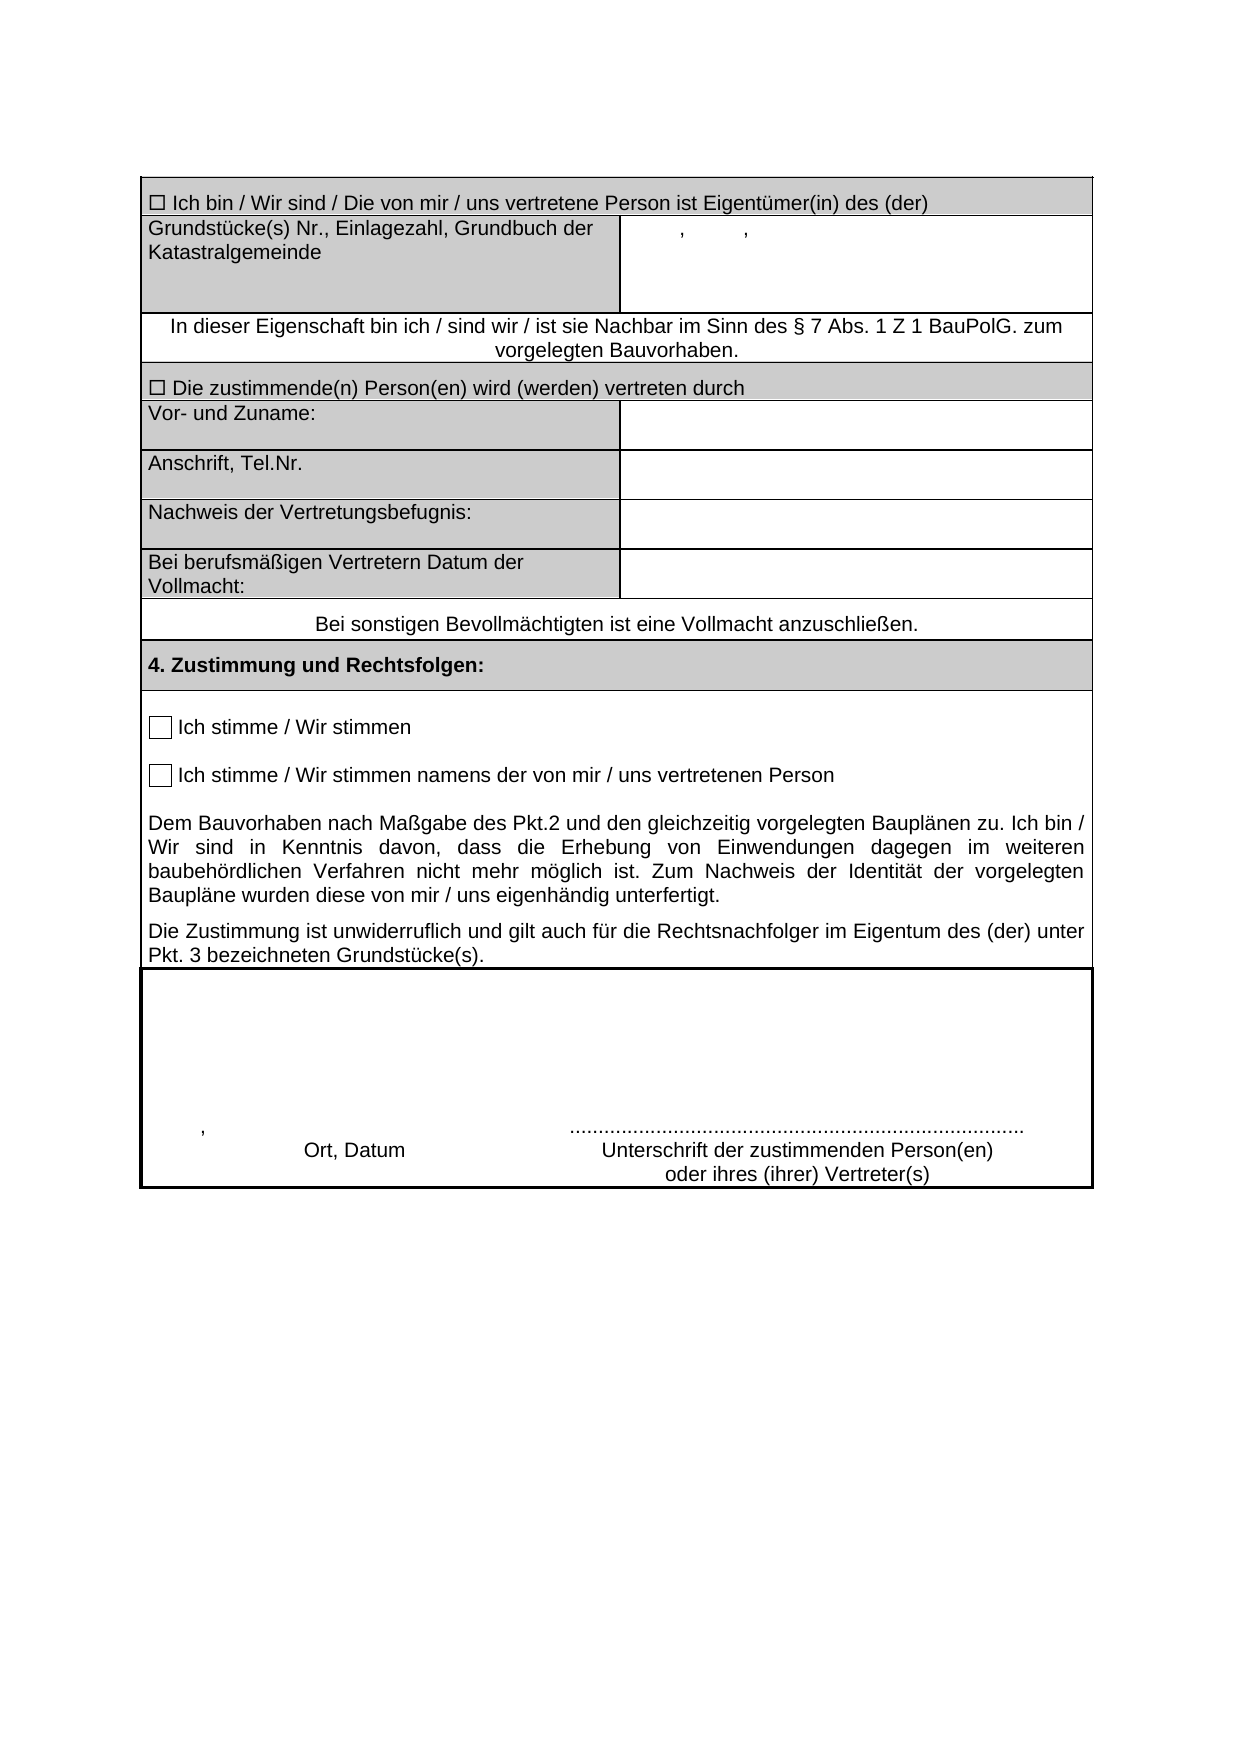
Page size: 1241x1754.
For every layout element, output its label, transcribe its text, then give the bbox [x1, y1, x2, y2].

table_cell 4. Zustimmung und Rechtsfolgen: [142, 641, 1092, 690]
table_cell Bei sonstigen Bevollmächtigten ist eine Vollmacht anzuschließen. [142, 599, 1092, 639]
table_cell , , [621, 216, 1092, 312]
table_cell [621, 550, 1092, 597]
table_cell , ............................................................................... Ort, Datum Unterschrift der zustimmenden Person(en) oder ihres (ihrer) Vertreter(s) [143, 970, 1091, 1186]
table_cell Ich stimme / Wir stimmen Ich stimme / Wir stimmen namens der von mir / uns vertretenen Person Dem Bauvorhaben nach Maßgabe des Pkt.2 und den gleichzeitig vorgelegten Bauplänen zu. Ich bin / Wir sind in Kenntnis davon, dass die Erhebung von Einwendungen dagegen im weiteren baubehördlichen Verfahren nicht mehr möglich ist. Zum Nachweis der Identität der vorgelegten Baupläne wurden diese von mir / uns eigenhändig unterfertigt. Die Zustimmung ist unwiderruflich und gilt auch für die Rechtsnachfolger im Eigentum des (der) unter Pkt. 3 bezeichneten Grundstücke(s). [142, 691, 1092, 967]
table_cell [621, 500, 1092, 548]
table_cell [621, 401, 1092, 449]
table_cell [621, 451, 1092, 498]
table_cell Grundstücke(s) Nr., Einlagezahl, Grundbuch der Katastralgemeinde [142, 216, 619, 312]
table_cell Die zustimmende(n) Person(en) wird (werden) vertreten durch [142, 363, 1092, 399]
table_header Ich bin / Wir sind / Die von mir / uns vertretene Person ist Eigentümer(in) des (der) [142, 178, 1092, 214]
table_cell Bei berufsmäßigen Vertretern Datum der Vollmacht: [142, 550, 619, 597]
table_cell Nachweis der Vertretungsbefugnis: [142, 500, 619, 548]
table_cell In dieser Eigenschaft bin ich / sind wir / ist sie Nachbar im Sinn des § 7 Abs. 1 Z 1 BauPolG. zum vorgelegten Bauvorhaben. [142, 314, 1092, 361]
table_cell Vor- und Zuname: [142, 401, 619, 449]
table_cell Anschrift, Tel.Nr. [142, 451, 619, 498]
